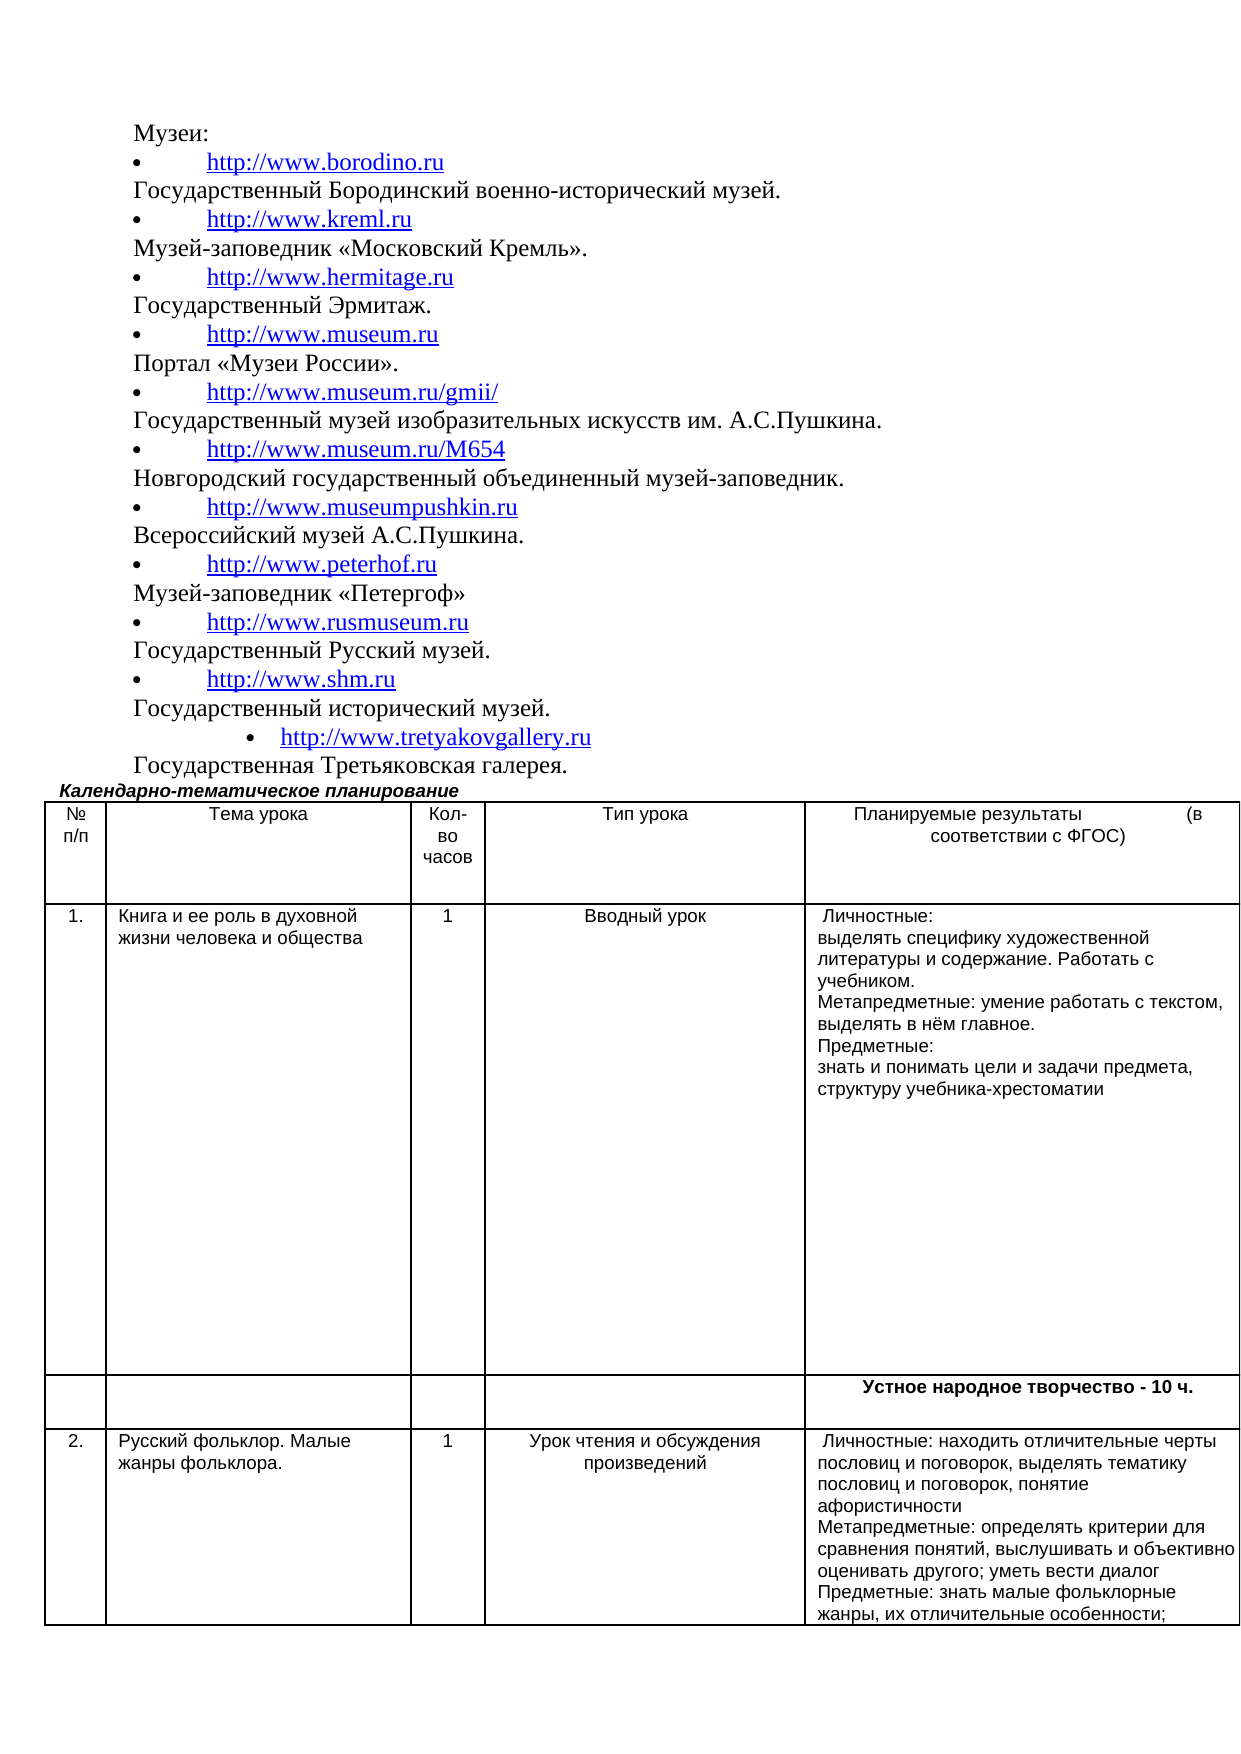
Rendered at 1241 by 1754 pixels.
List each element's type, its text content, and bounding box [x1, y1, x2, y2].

table_cell 2. [46, 1430, 105, 1624]
text Новгородский государственный объединенный музей-заповедник. [59, 463, 1152, 492]
table_header Кол-во часов [412, 803, 484, 903]
table_cell Книга и ее роль в духовной жизни человека и общества [107, 905, 410, 1374]
table_header Тип урока [486, 803, 804, 903]
text Государственный Русский музей. [59, 636, 1152, 664]
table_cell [107, 1430, 410, 1624]
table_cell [486, 1430, 804, 1624]
list http://www.kreml.ru [59, 204, 1152, 233]
list http://www.museumpushkin.ru [59, 492, 1152, 521]
table_header Тема урока [107, 803, 410, 903]
text Государственный Бородинский военно-исторический музей. [59, 176, 1152, 204]
table_cell Личностные: выделять специфику художественной литературы и содержание. Работать с учебником. Метапредметные: умение работать с текстом, выделять в нём главное. Предметные: знать и понимать цели и задачи предмета, структуру учебника-хрестоматии [806, 905, 1239, 1374]
table_cell 1. [46, 905, 105, 1374]
text Государственный исторический музей. [59, 693, 1152, 722]
list http://www.tretyakovgallery.ru [59, 722, 1152, 751]
table_cell [107, 1376, 410, 1428]
text Музей-заповедник «Московский Кремль». [59, 233, 1152, 262]
list http://www.museum.ru/gmii/ [59, 377, 1152, 406]
text Государственный Эрмитаж. [59, 291, 1152, 319]
text Всероссийский музей А.С.Пушкина. [59, 521, 1152, 549]
table_header Планируемые результаты (в соответствии с ФГОС) [806, 803, 1239, 903]
table_cell Устное народное творчество - 10 ч. [806, 1376, 1239, 1428]
text Государственная Третьяковская галерея. [59, 751, 1152, 779]
list http://www.hermitage.ru [59, 262, 1152, 291]
list http://www.peterhof.ru [59, 549, 1152, 578]
text Государственный музей изобразительных искусств им. А.С.Пушкина. [59, 406, 1152, 434]
list http://www.rusmuseum.ru [59, 607, 1152, 636]
list http://www.museum.ru [59, 319, 1152, 348]
table_header № п/п [46, 803, 105, 903]
text Портал «Музеи России». [59, 348, 1152, 377]
table_cell Вводный урок [486, 905, 804, 1374]
table_cell [486, 1376, 804, 1428]
text Календарно-тематическое планирование [59, 779, 1152, 801]
list http://www.shm.ru [59, 664, 1152, 693]
table_cell [46, 1376, 105, 1428]
text Музеи: [59, 118, 1152, 147]
text Музей-заповедник «Петергоф» [59, 578, 1152, 607]
list http://www.borodino.ru [59, 147, 1152, 176]
list http://www.museum.ru/M654 [59, 434, 1152, 463]
table_cell 1 [412, 905, 484, 1374]
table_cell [806, 1430, 1239, 1624]
table_cell [412, 1376, 484, 1428]
table_cell 1 [412, 1430, 484, 1624]
